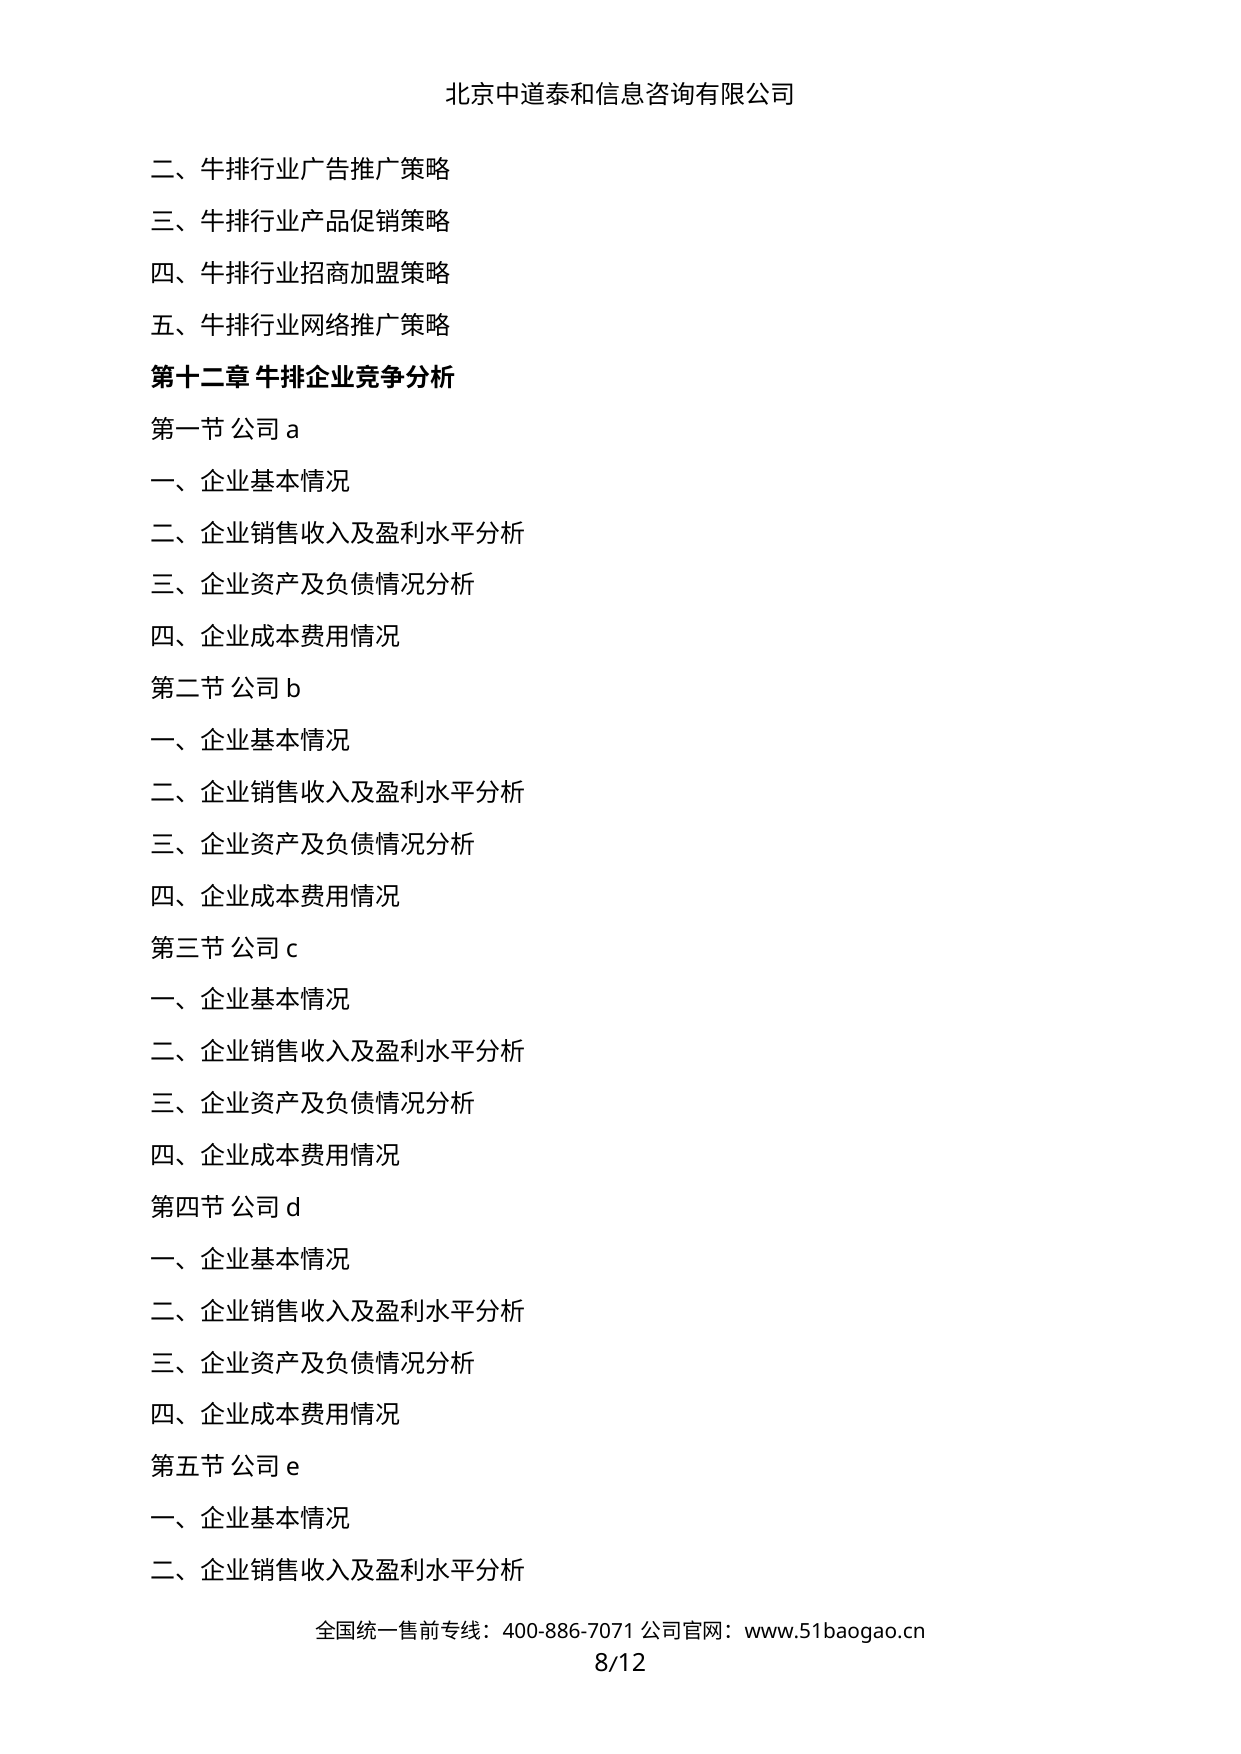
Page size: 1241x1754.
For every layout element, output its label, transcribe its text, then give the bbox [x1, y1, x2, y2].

text 二、企业销售收入及盈利水平分析 [150, 1032, 1090, 1068]
text 二、企业销售收入及盈利水平分析 [150, 513, 1090, 549]
text 四、企业成本费用情况 [150, 1395, 1090, 1431]
text 二、企业销售收入及盈利水平分析 [150, 1551, 1090, 1587]
text 第一节 公司a [150, 409, 1090, 446]
text 第二节 公司b [150, 669, 1090, 705]
text 一、企业基本情况 [150, 461, 1090, 497]
text 三、企业资产及负债情况分析 [150, 824, 1090, 861]
text 一、企业基本情况 [150, 721, 1090, 757]
text 第四节 公司d [150, 1187, 1090, 1224]
text 四、牛排行业招商加盟策略 [150, 254, 1090, 290]
text 三、企业资产及负债情况分析 [150, 1343, 1090, 1379]
text 一、企业基本情况 [150, 1239, 1090, 1276]
text 三、企业资产及负债情况分析 [150, 565, 1090, 601]
text 五、牛排行业网络推广策略 [150, 306, 1090, 342]
text 第十二章 牛排企业竞争分析 [150, 357, 1090, 394]
text 四、企业成本费用情况 [150, 617, 1090, 653]
text 一、企业基本情况 [150, 1499, 1090, 1535]
text 四、企业成本费用情况 [150, 876, 1090, 912]
text 三、企业资产及负债情况分析 [150, 1084, 1090, 1120]
text 第三节 公司c [150, 928, 1090, 964]
text 第五节 公司e [150, 1447, 1090, 1483]
text 二、企业销售收入及盈利水平分析 [150, 1291, 1090, 1327]
text 四、企业成本费用情况 [150, 1136, 1090, 1172]
text 二、企业销售收入及盈利水平分析 [150, 772, 1090, 809]
text 二、牛排行业广告推广策略 [150, 150, 1090, 186]
text 一、企业基本情况 [150, 980, 1090, 1016]
text 三、牛排行业产品促销策略 [150, 202, 1090, 238]
